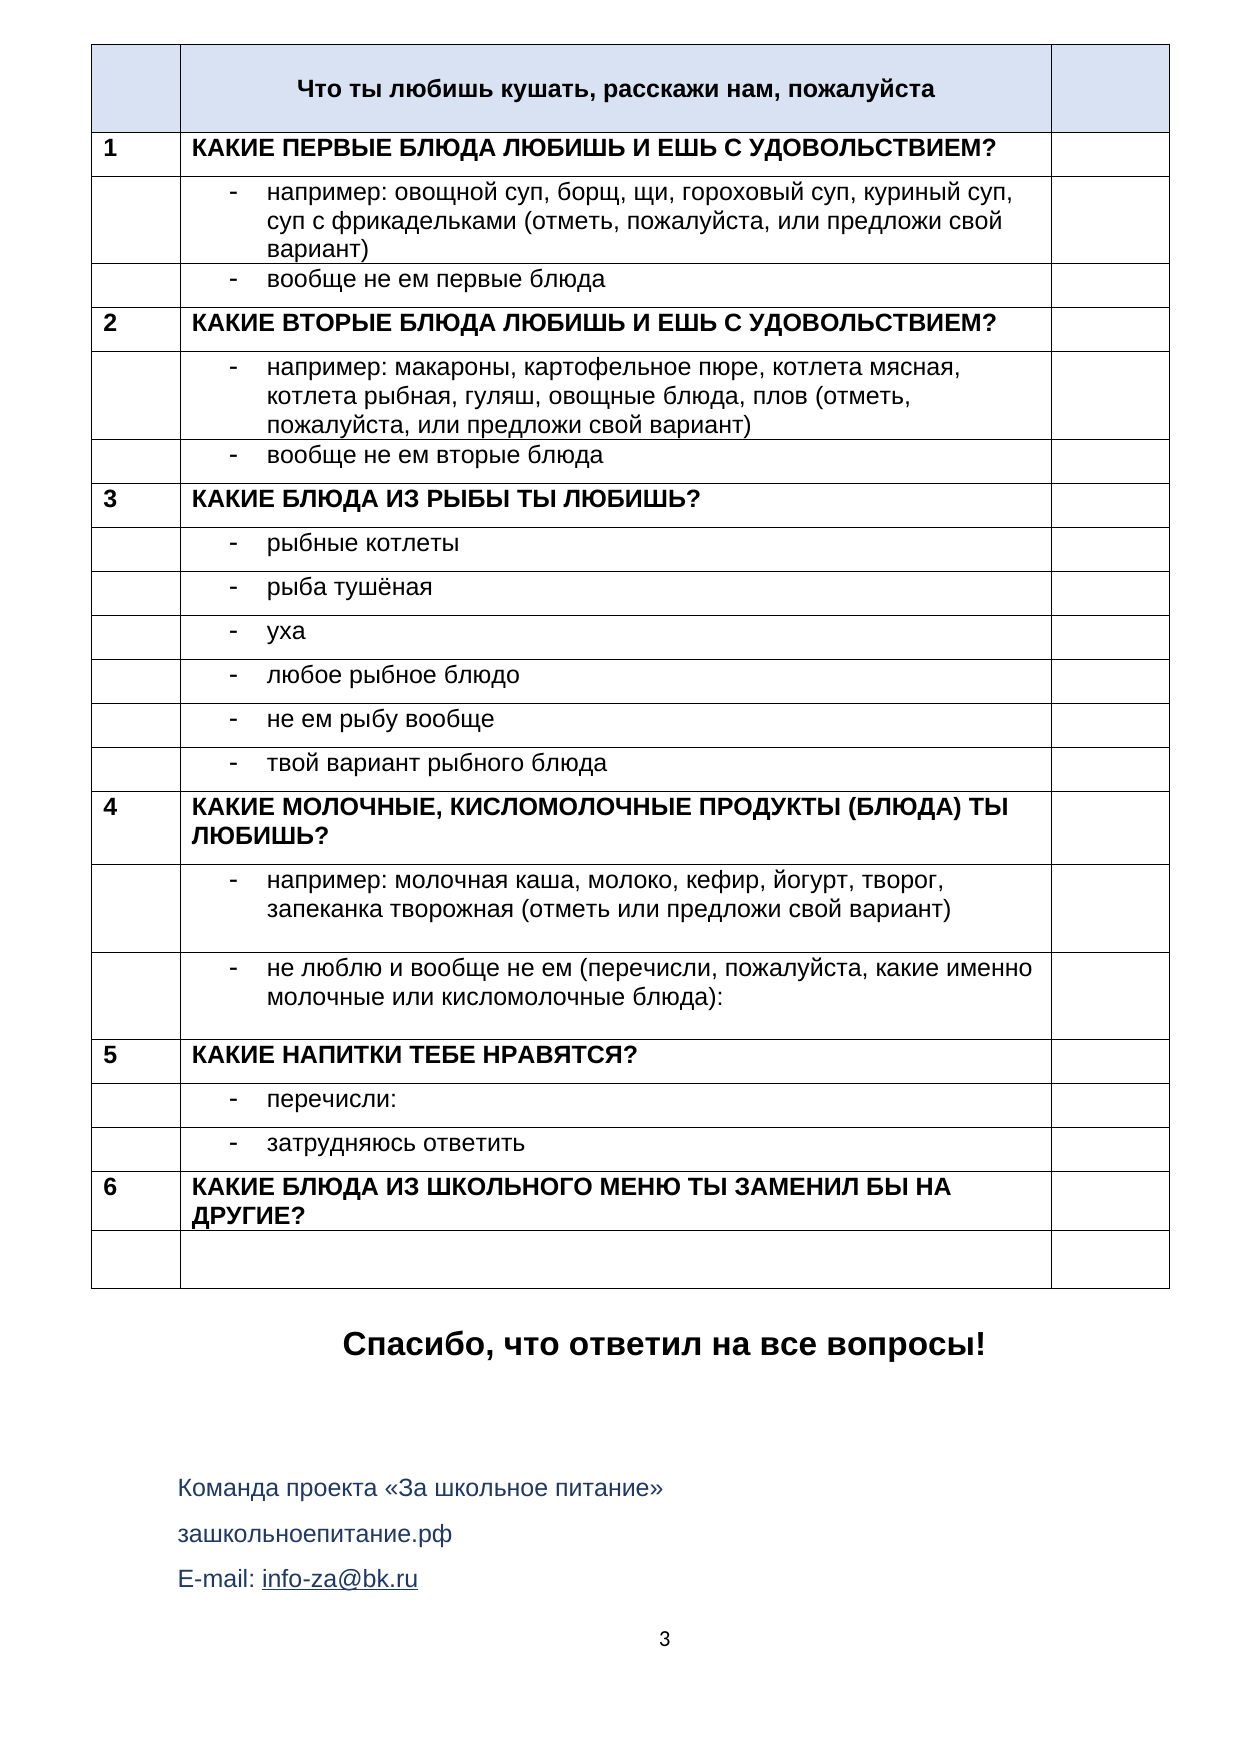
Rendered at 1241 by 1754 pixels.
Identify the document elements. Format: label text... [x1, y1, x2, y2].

table_cell [1052, 748, 1169, 791]
table_cell [1052, 177, 1169, 263]
table_cell [1052, 616, 1169, 659]
table_cell например: макароны, картофельное пюре, котлета мясная, котлета рыбная, гуляш, овощные блюда, плов (отметь, пожалуйста, или предложи свой вариант) [181, 352, 1051, 439]
table_cell вообще не ем вторые блюда [181, 440, 1051, 483]
table_cell перечисли: [181, 1084, 1051, 1127]
table_cell [1052, 704, 1169, 747]
table_cell [1052, 572, 1169, 615]
table_cell КАКИЕ ПЕРВЫЕ БЛЮДА ЛЮБИШЬ И ЕШЬ С УДОВОЛЬСТВИЕМ? [181, 133, 1051, 176]
table_cell [92, 528, 180, 571]
table_cell [1052, 264, 1169, 307]
table_cell [181, 1231, 1051, 1288]
table_cell [92, 1231, 180, 1288]
table_cell [1052, 1084, 1169, 1127]
table_cell [1052, 1040, 1169, 1083]
table_cell [1052, 528, 1169, 571]
table_cell [92, 1128, 180, 1171]
table_cell например: молочная каша, молоко, кефир, йогурт, творог, запеканка творожная (отметь или предложи свой вариант) [181, 865, 1051, 952]
text Команда проекта «За школьное питание» [177, 1473, 1152, 1502]
table_cell 2 [92, 308, 180, 351]
table_cell [1052, 1128, 1169, 1171]
table_cell [92, 177, 180, 263]
table_cell КАКИЕ НАПИТКИ ТЕБЕ НРАВЯТСЯ? [181, 1040, 1051, 1083]
table_cell 6 [92, 1172, 180, 1230]
table_cell [92, 660, 180, 703]
table_cell [92, 953, 180, 1039]
table_cell вообще не ем первые блюда [181, 264, 1051, 307]
table_header Что ты любишь кушать, расскажи нам, пожалуйста [181, 45, 1051, 132]
table_cell рыба тушёная [181, 572, 1051, 615]
text зашкольноепитание.рф [177, 1519, 1152, 1547]
table_cell [1052, 440, 1169, 483]
table_cell рыбные котлеты [181, 528, 1051, 571]
text E-mail: info-za@bk.ru [177, 1564, 1152, 1593]
table_cell твой вариант рыбного блюда [181, 748, 1051, 791]
table_cell 3 [92, 484, 180, 527]
table_cell [92, 1084, 180, 1127]
table_header [92, 45, 180, 132]
table_cell [1052, 352, 1169, 439]
table_cell КАКИЕ ВТОРЫЕ БЛЮДА ЛЮБИШЬ И ЕШЬ С УДОВОЛЬСТВИЕМ? [181, 308, 1051, 351]
table_cell [1052, 1172, 1169, 1230]
table_header [1052, 45, 1169, 132]
table_cell [1052, 660, 1169, 703]
table_cell [1052, 1231, 1169, 1288]
table_cell уха [181, 616, 1051, 659]
table_cell не люблю и вообще не ем (перечисли, пожалуйста, какие именно молочные или кисломолочные блюда): [181, 953, 1051, 1039]
table_cell [1052, 133, 1169, 176]
table_cell 4 [92, 792, 180, 864]
table_cell 1 [92, 133, 180, 176]
table_cell [92, 616, 180, 659]
table_cell [1052, 484, 1169, 527]
table_cell любое рыбное блюдо [181, 660, 1051, 703]
table_cell [92, 704, 180, 747]
table_cell например: овощной суп, борщ, щи, гороховый суп, куриный суп, суп с фрикадельками (отметь, пожалуйста, или предложи свой вариант) [181, 177, 1051, 263]
table_cell [92, 264, 180, 307]
table_cell [1052, 792, 1169, 864]
table_cell [92, 748, 180, 791]
table_cell [92, 352, 180, 439]
table_cell КАКИЕ БЛЮДА ИЗ ШКОЛЬНОГО МЕНЮ ТЫ ЗАМЕНИЛ БЫ НА ДРУГИЕ? [181, 1172, 1051, 1230]
table_cell затрудняюсь ответить [181, 1128, 1051, 1171]
table_cell [92, 440, 180, 483]
table_cell 5 [92, 1040, 180, 1083]
table_cell [1052, 865, 1169, 952]
table_cell КАКИЕ МОЛОЧНЫЕ, КИСЛОМОЛОЧНЫЕ ПРОДУКТЫ (БЛЮДА) ТЫ ЛЮБИШЬ? [181, 792, 1051, 864]
table_cell [1052, 308, 1169, 351]
table_cell [1052, 953, 1169, 1039]
table_cell [92, 865, 180, 952]
table_cell КАКИЕ БЛЮДА ИЗ РЫБЫ ТЫ ЛЮБИШЬ? [181, 484, 1051, 527]
text Спасибо, что ответил на все вопросы! [177, 1324, 1152, 1363]
table_cell не ем рыбу вообще [181, 704, 1051, 747]
table_cell [92, 572, 180, 615]
